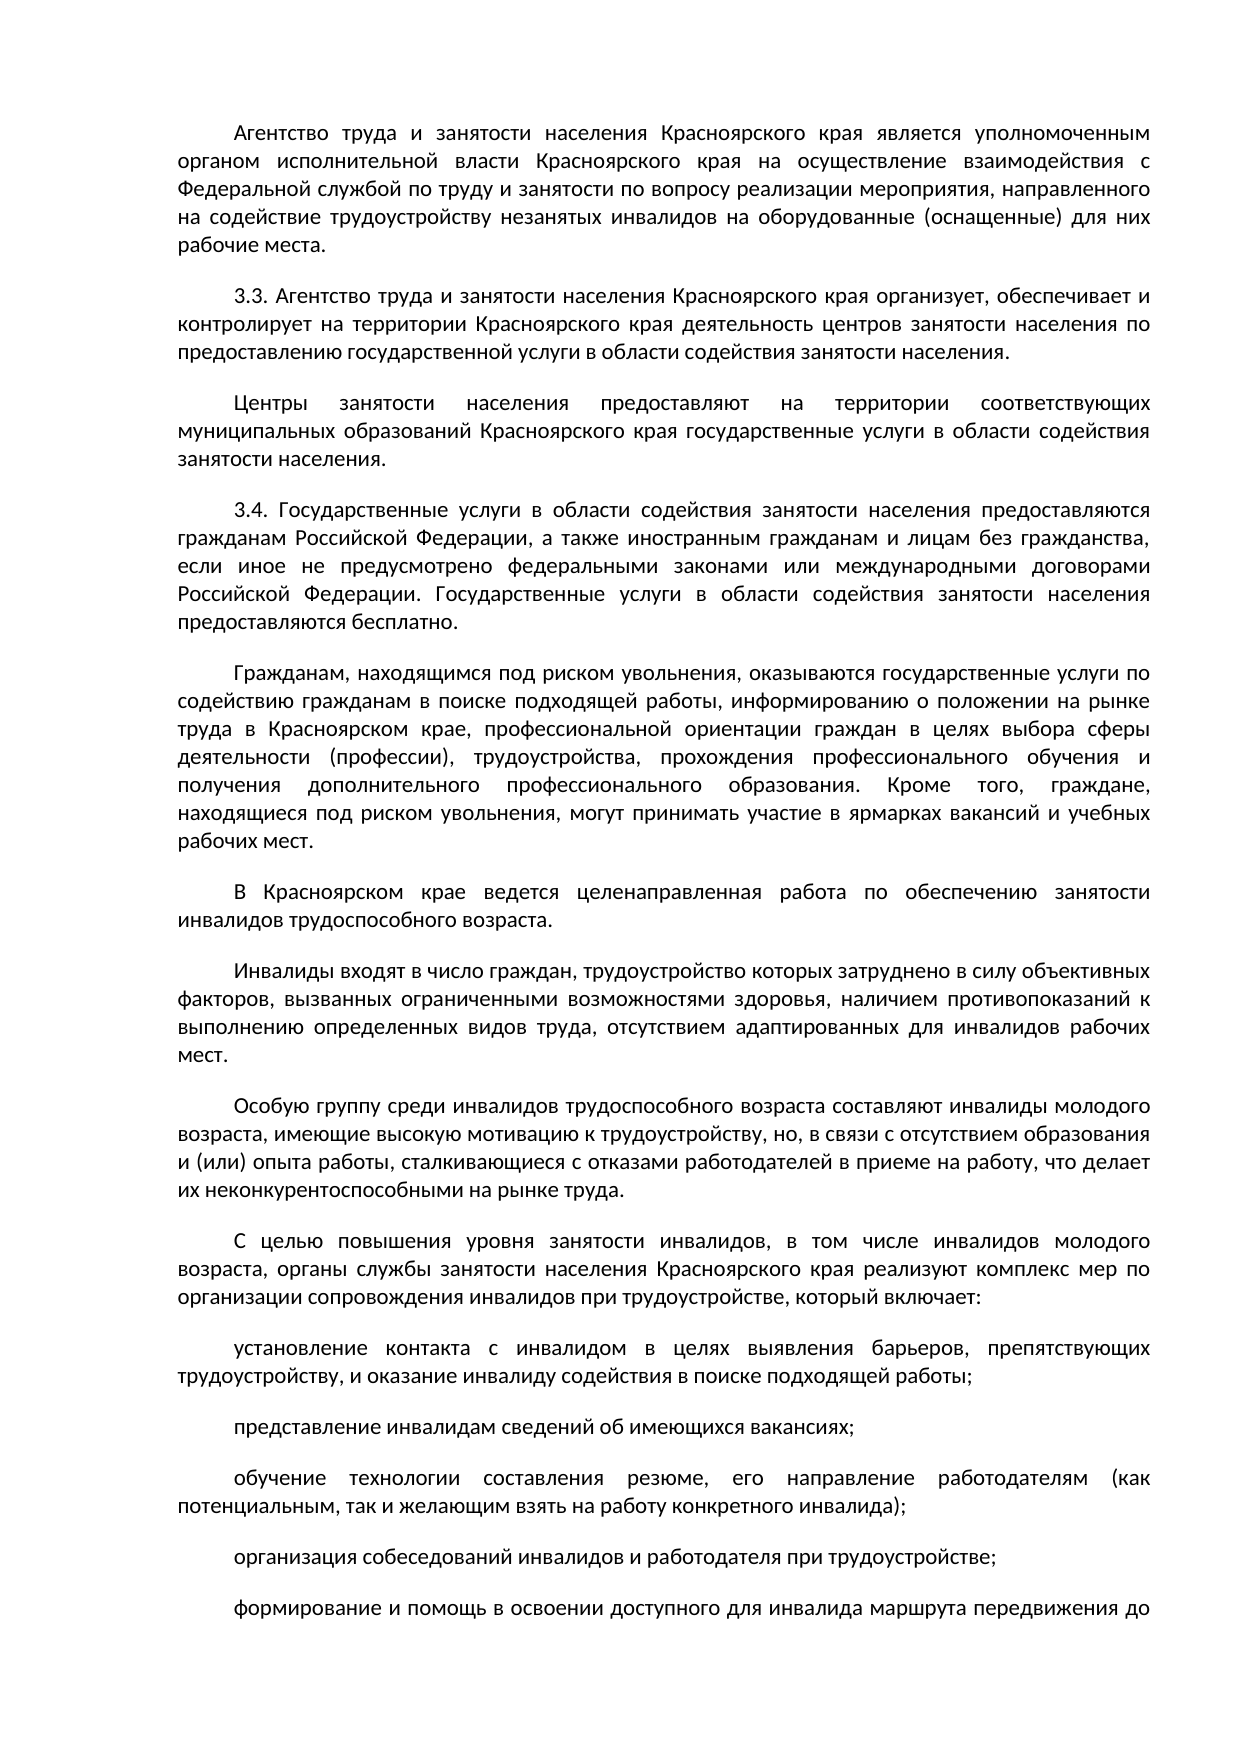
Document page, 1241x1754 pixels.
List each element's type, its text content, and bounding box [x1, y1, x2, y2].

text установление контакта с инвалидом в целях выявления барьеров, препятствующих трудоустройству, и оказание инвалиду содействия в поиске подходящей работы; [177, 1333, 1152, 1389]
text Гражданам, находящимся под риском увольнения, оказываются государственные услуги по содействию гражданам в поиске подходящей работы, информированию о положении на рынке труда в Красноярском крае, профессиональной ориентации граждан в целях выбора сферы деятельности (профессии), трудоустройства, прохождения профессионального обучения и получения дополнительного профессионального образования. Кроме того, граждане, находящиеся под риском увольнения, могут принимать участие в ярмарках вакансий и учебных рабочих мест. [177, 658, 1152, 854]
text С целью повышения уровня занятости инвалидов, в том числе инвалидов молодого возраста, органы службы занятости населения Красноярского края реализуют комплекс мер по организации сопровождения инвалидов при трудоустройстве, который включает: [177, 1226, 1152, 1310]
text 3.4. Государственные услуги в области содействия занятости населения предоставляются гражданам Российской Федерации, а также иностранным гражданам и лицам без гражданства, если иное не предусмотрено федеральными законами или международными договорами Российской Федерации. Государственные услуги в области содействия занятости населения предоставляются бесплатно. [177, 495, 1152, 635]
text представление инвалидам сведений об имеющихся вакансиях; [177, 1412, 1152, 1440]
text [177, 1593, 1152, 1621]
text Инвалиды входят в число граждан, трудоустройство которых затруднено в силу объективных факторов, вызванных ограниченными возможностями здоровья, наличием противопоказаний к выполнению определенных видов труда, отсутствием адаптированных для инвалидов рабочих мест. [177, 956, 1152, 1068]
text Центры занятости населения предоставляют на территории соответствующих муниципальных образований Красноярского края государственные услуги в области содействия занятости населения. [177, 388, 1152, 472]
text Агентство труда и занятости населения Красноярского края является уполномоченным органом исполнительной власти Красноярского края на осуществление взаимодействия с Федеральной службой по труду и занятости по вопросу реализации мероприятия, направленного на содействие трудоустройству незанятых инвалидов на оборудованные (оснащенные) для них рабочие места. [177, 118, 1152, 258]
text Особую группу среди инвалидов трудоспособного возраста составляют инвалиды молодого возраста, имеющие высокую мотивацию к трудоустройству, но, в связи с отсутствием образования и (или) опыта работы, сталкивающиеся с отказами работодателей в приеме на работу, что делает их неконкурентоспособными на рынке труда. [177, 1091, 1152, 1203]
text организация собеседований инвалидов и работодателя при трудоустройстве; [177, 1542, 1152, 1570]
text 3.3. Агентство труда и занятости населения Красноярского края организует, обеспечивает и контролирует на территории Красноярского края деятельность центров занятости населения по предоставлению государственной услуги в области содействия занятости населения. [177, 281, 1152, 365]
text обучение технологии составления резюме, его направление работодателям (как потенциальным, так и желающим взять на работу конкретного инвалида); [177, 1463, 1152, 1519]
text В Красноярском крае ведется целенаправленная работа по обеспечению занятости инвалидов трудоспособного возраста. [177, 877, 1152, 933]
